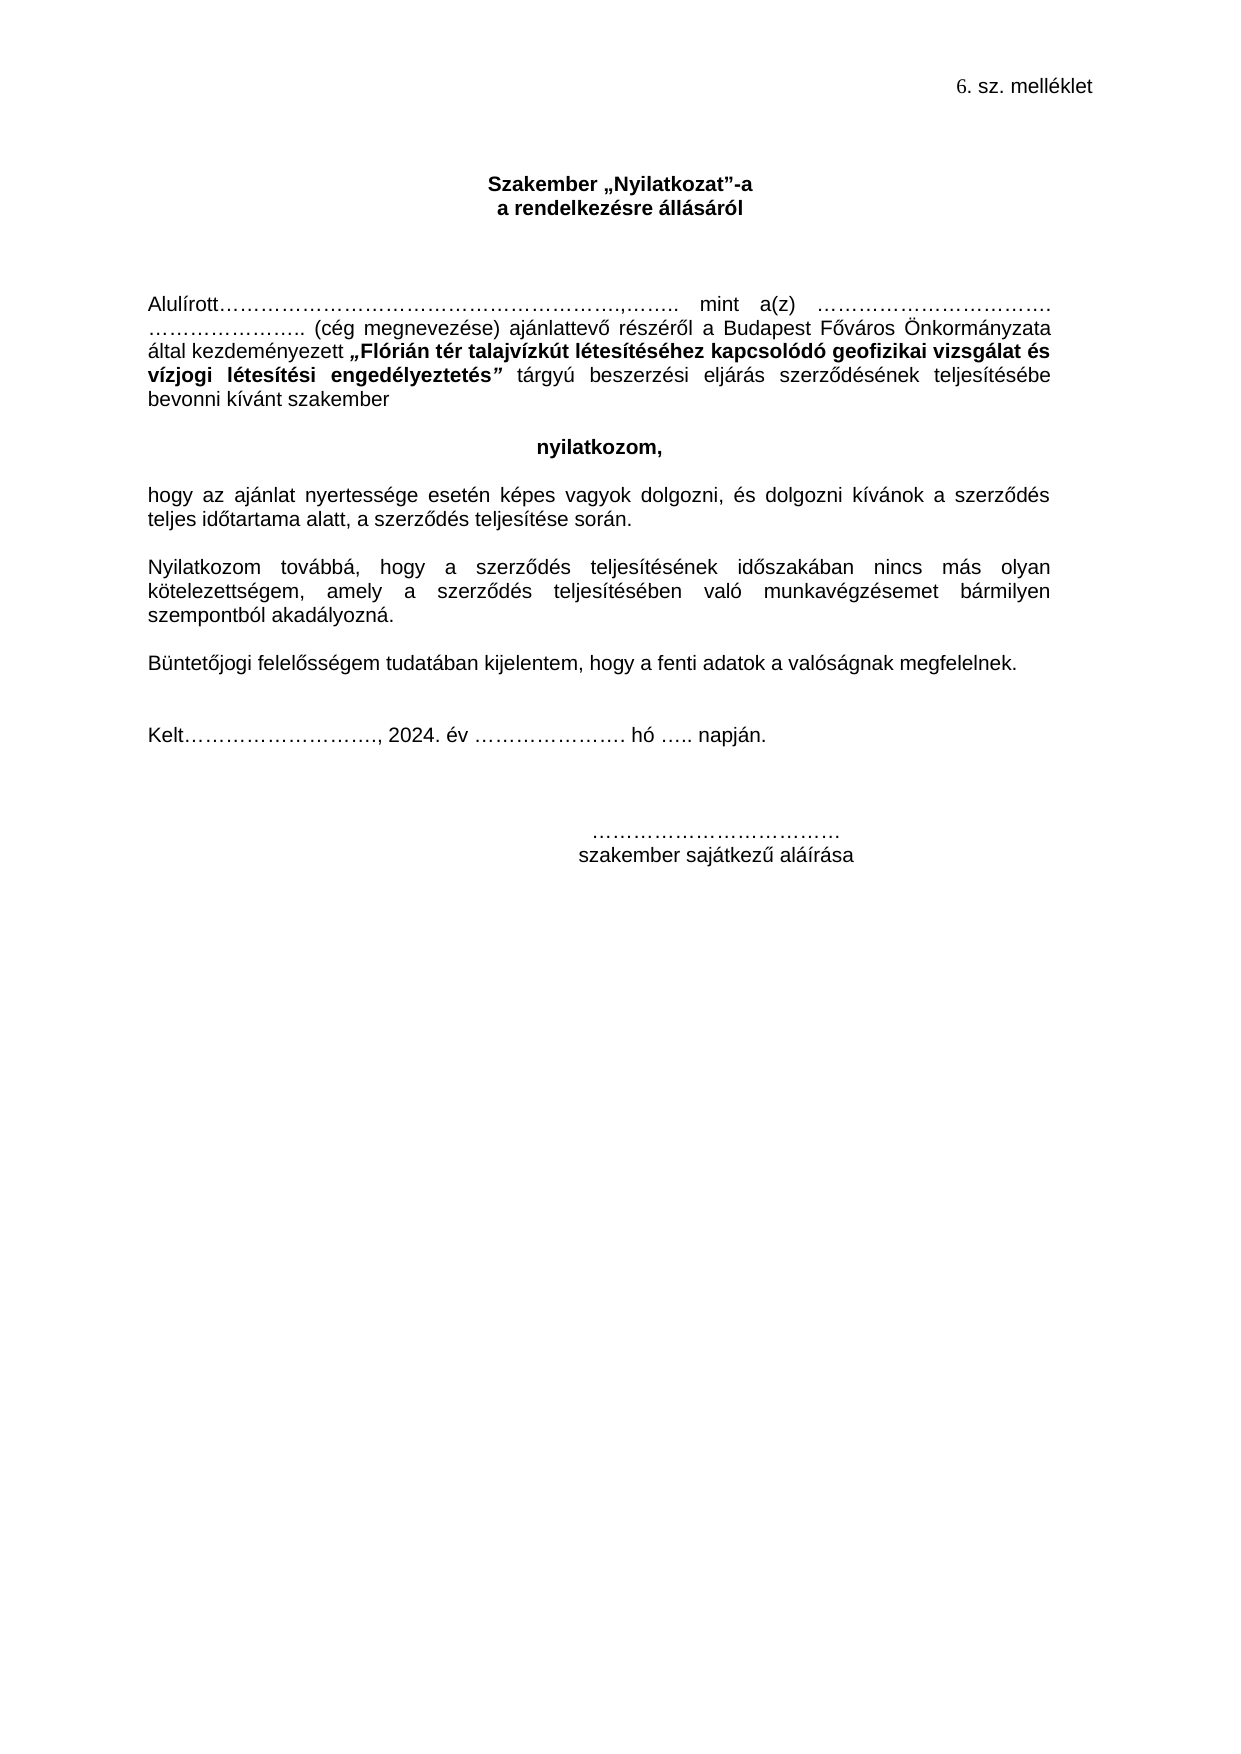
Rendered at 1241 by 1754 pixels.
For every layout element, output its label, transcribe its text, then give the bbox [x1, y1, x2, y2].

list Kelt………………………., 2024. év …………………. hó ….. napján. [148, 723, 1093, 747]
list nyilatkozom, [148, 435, 1051, 459]
subtitle Szakember „Nyilatkozat”-a [148, 172, 1093, 196]
table_cell szakember sajátkezű aláírása [465, 843, 967, 866]
subtitle a rendelkezésre állásáról [148, 196, 1093, 219]
list Büntetőjogi felelősségem tudatában kijelentem, hogy a fenti adatok a valóságnak megfelelnek. [148, 651, 1051, 675]
list Nyilatkozom továbbá, hogy a szerződés teljesítésének időszakában nincs más olyan kötelezettségem, amely a szerződés teljesítésében való munkavégzésemet bármilyen szempontból akadályozná. [148, 555, 1051, 627]
list Alulírott………………………………………………….,…….. mint a(z) …………………………….………………….. (cég megnevezése) ajánlattevő részéről a Budapest Főváros Önkormányzata által kezdeményezett „Flórián tér talajvízkút létesítéséhez kapcsolódó geofizikai vizsgálat és vízjogi létesítési engedélyeztetés” tárgyú beszerzési eljárás szerződésének teljesítésébe bevonni kívánt szakember [148, 291, 1051, 411]
table_header ……………………………… [465, 795, 967, 842]
list hogy az ajánlat nyertessége esetén képes vagyok dolgozni, és dolgozni kívánok a szerződés teljes időtartama alatt, a szerződés teljesítése során. [148, 483, 1051, 531]
